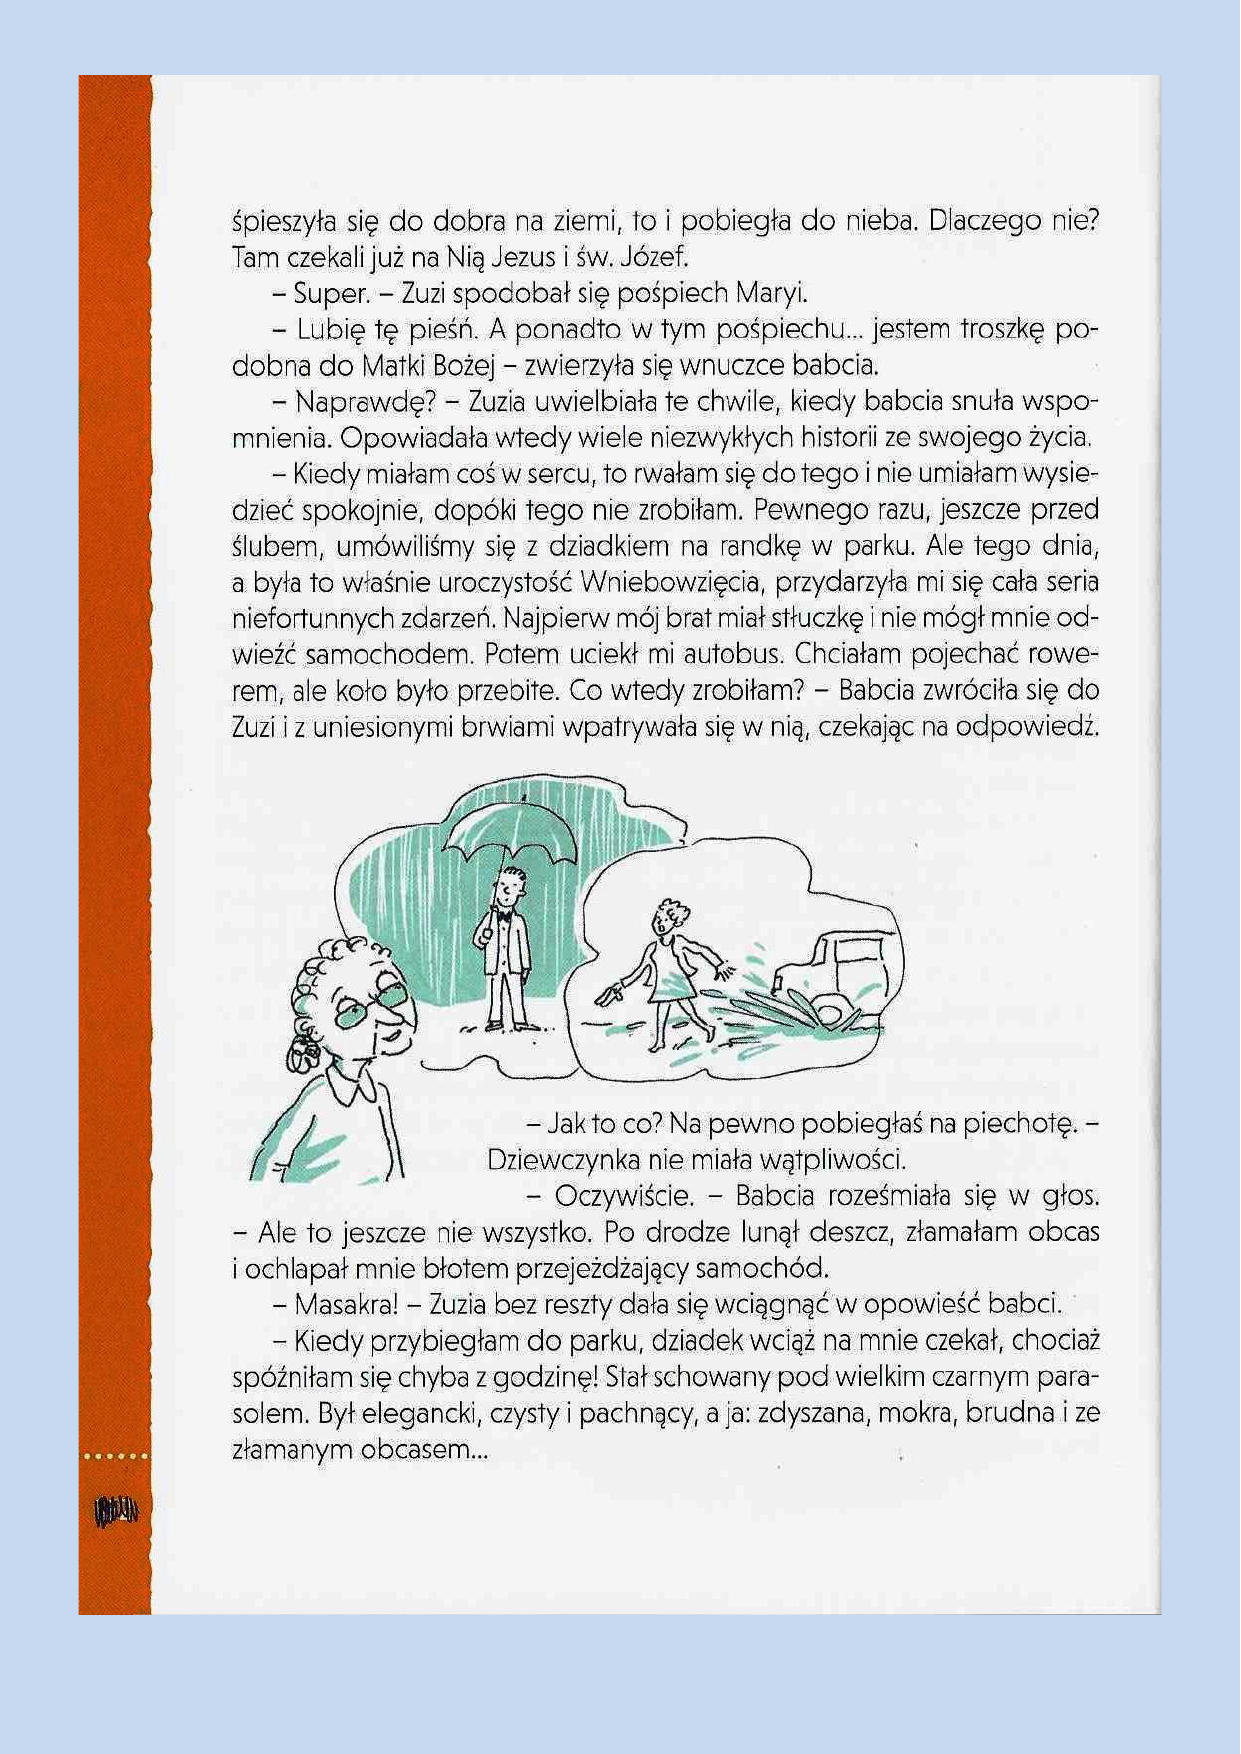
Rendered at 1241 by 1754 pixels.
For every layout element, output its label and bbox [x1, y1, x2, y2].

picture [78, 75, 1162, 1615]
